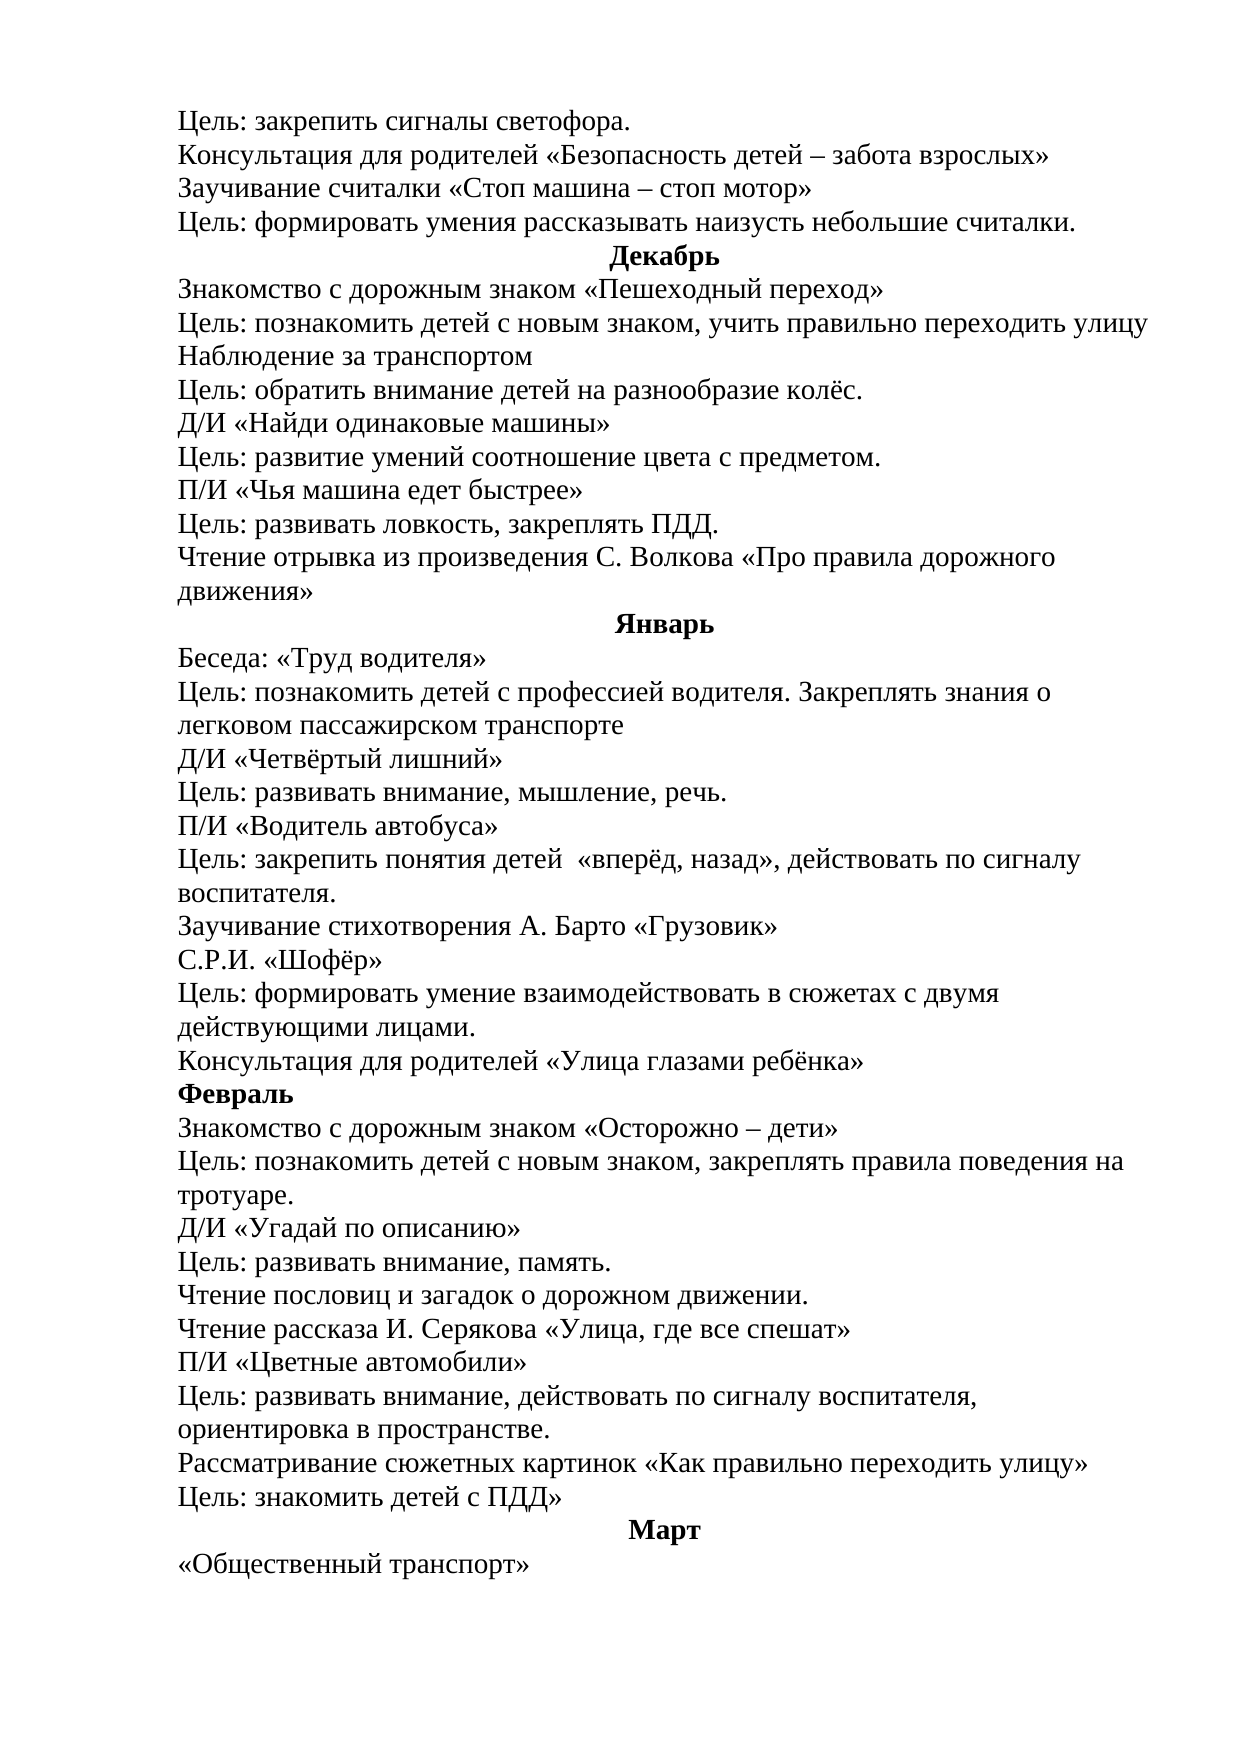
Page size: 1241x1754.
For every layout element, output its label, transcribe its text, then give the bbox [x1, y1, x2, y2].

text Цель: познакомить детей с новым знаком, учить правильно переходить улицу [177, 305, 1152, 338]
text Рассматривание сюжетных картинок «Как правильно переходить улицу» [177, 1445, 1152, 1479]
text Цель: формировать умение взаимодействовать в сюжетах с двумя действующими лицами. [177, 976, 1152, 1043]
text Д/И «Четвёртый лишний» [177, 741, 1152, 774]
text Март [177, 1512, 1152, 1546]
text П/И «Чья машина едет быстрее» [177, 472, 1152, 506]
text Наблюдение за транспортом [177, 338, 1152, 372]
text Декабрь [177, 238, 1152, 271]
text Цель: развивать внимание, память. [177, 1244, 1152, 1277]
text Цель: развивать ловкость, закреплять ПДД. [177, 506, 1152, 539]
text Консультация для родителей «Безопасность детей – забота взрослых» [177, 137, 1152, 171]
text Цель: развитие умений соотношение цвета с предметом. [177, 439, 1152, 472]
text Заучивание считалки «Стоп машина – стоп мотор» [177, 171, 1152, 204]
text Январь [177, 607, 1152, 640]
text Цель: развивать внимание, мышление, речь. [177, 774, 1152, 808]
text С.Р.И. «Шофёр» [177, 942, 1152, 976]
text Февраль [177, 1076, 1152, 1110]
text «Общественный транспорт» [177, 1546, 1152, 1579]
text П/И «Водитель автобуса» [177, 808, 1152, 841]
text Цель: познакомить детей с профессией водителя. Закреплять знания о легковом пассажирском транспорте [177, 674, 1152, 741]
text Цель: познакомить детей с новым знаком, закреплять правила поведения на тротуаре. [177, 1143, 1152, 1210]
text Заучивание стихотворения А. Барто «Грузовик» [177, 908, 1152, 942]
text Беседа: «Труд водителя» [177, 640, 1152, 674]
text Цель: закрепить понятия детей «вперёд, назад», действовать по сигналу воспитателя. [177, 841, 1152, 908]
text Цель: формировать умения рассказывать наизусть небольшие считалки. [177, 204, 1152, 238]
text Чтение рассказа И. Серякова «Улица, где все спешат» [177, 1311, 1152, 1344]
text П/И «Цветные автомобили» [177, 1344, 1152, 1378]
text Цель: развивать внимание, действовать по сигналу воспитателя, ориентировка в пространстве. [177, 1378, 1152, 1445]
text Д/И «Найди одинаковые машины» [177, 405, 1152, 439]
text Консультация для родителей «Улица глазами ребёнка» [177, 1043, 1152, 1076]
text Д/И «Угадай по описанию» [177, 1210, 1152, 1244]
text Чтение пословиц и загадок о дорожном движении. [177, 1277, 1152, 1311]
text Знакомство с дорожным знаком «Пешеходный переход» [177, 271, 1152, 305]
text Цель: обратить внимание детей на разнообразие колёс. [177, 372, 1152, 405]
text Цель: знакомить детей с ПДД» [177, 1479, 1152, 1512]
text Чтение отрывка из произведения С. Волкова «Про правила дорожного движения» [177, 539, 1152, 607]
text Цель: закрепить сигналы светофора. [177, 103, 1152, 137]
text Знакомство с дорожным знаком «Осторожно – дети» [177, 1110, 1152, 1143]
